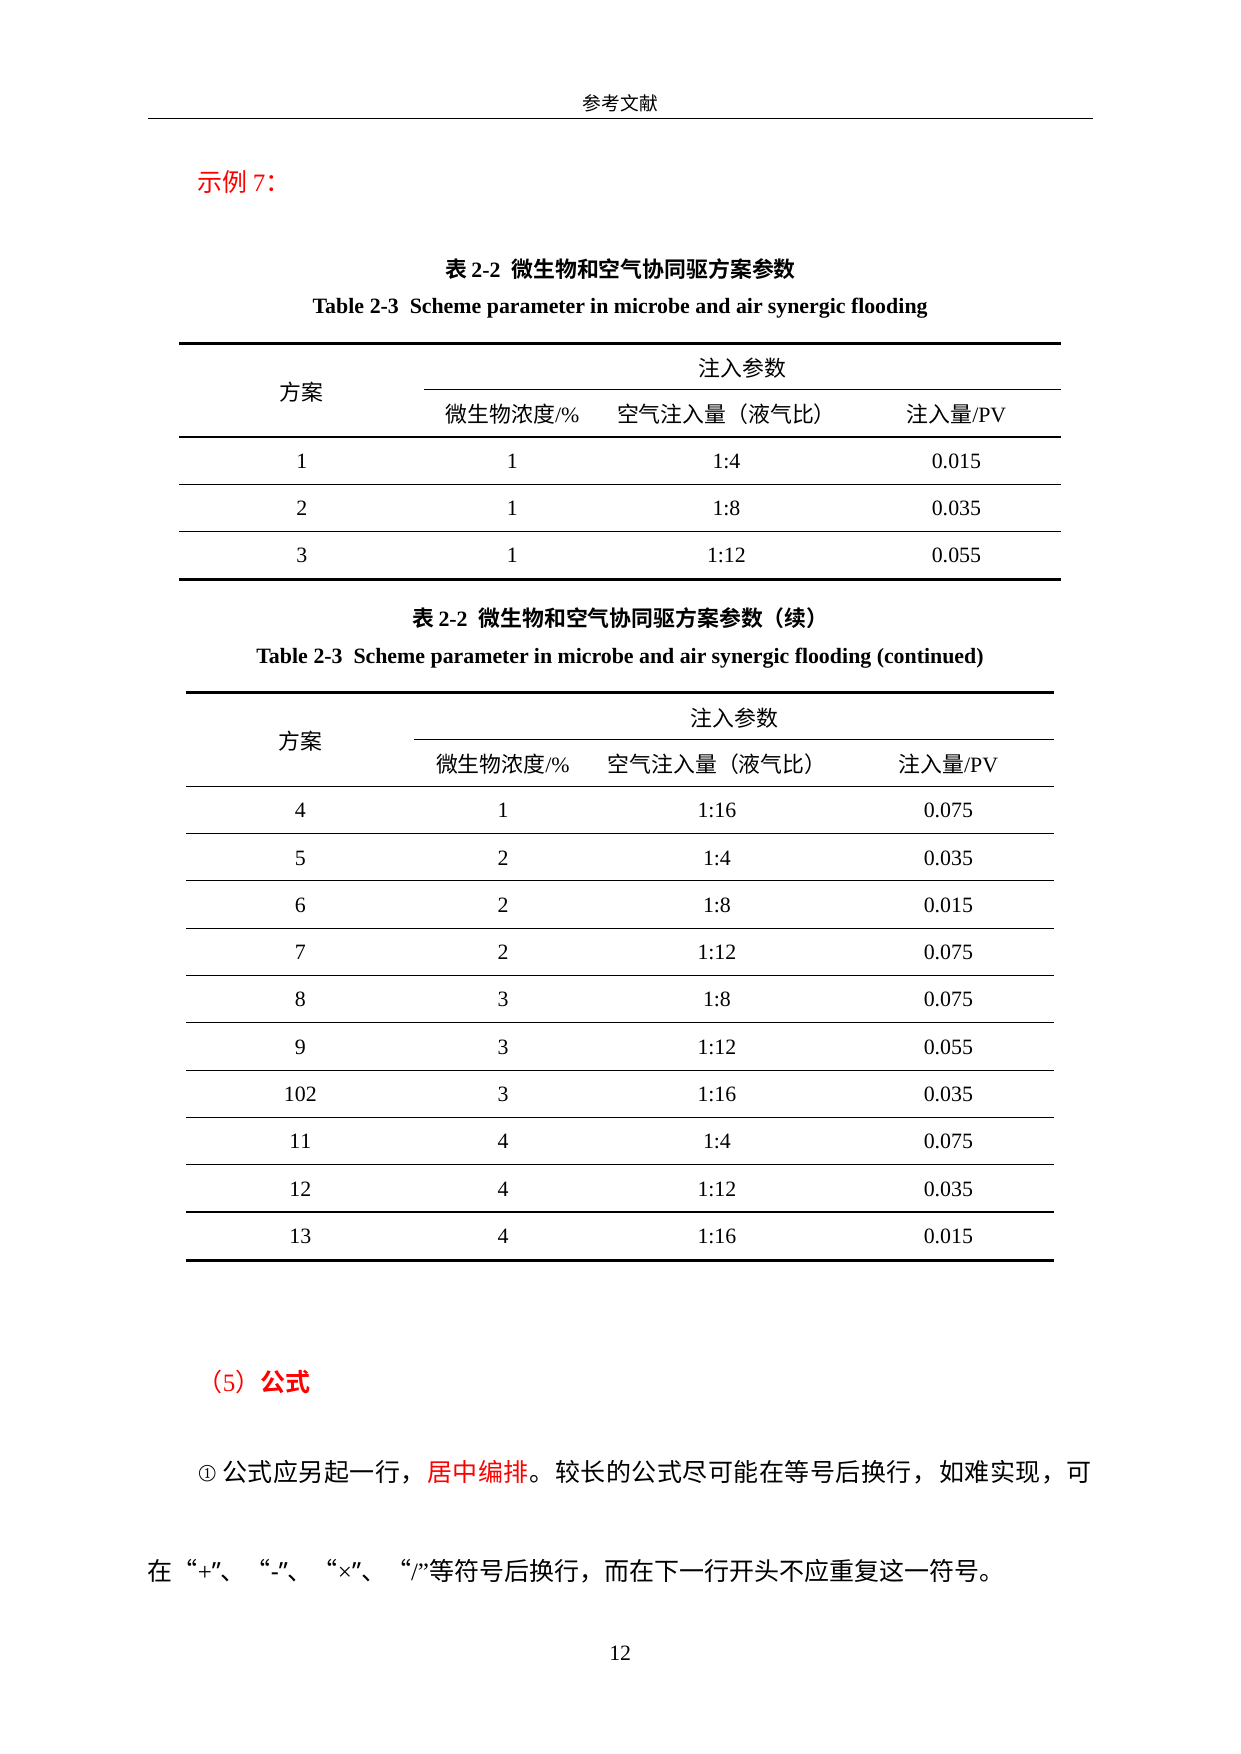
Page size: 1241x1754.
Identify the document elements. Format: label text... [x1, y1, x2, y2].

table_header 注入参数 [414, 694, 1054, 738]
table_cell 1:12 [591, 1023, 842, 1069]
table_cell 2 [414, 834, 591, 880]
table_cell 1 [424, 438, 601, 484]
table_cell 2 [414, 929, 591, 975]
text （5）公式 [148, 1348, 1093, 1414]
table_cell 0.075 [842, 929, 1054, 975]
table_cell 微生物浓度/% [424, 390, 601, 436]
table_cell 4 [414, 1165, 591, 1211]
text Table 2-3 Scheme parameter in microbe and air synergic flooding (continued) [148, 639, 1093, 672]
table_cell 1:12 [591, 929, 842, 975]
table_cell 5 [186, 834, 414, 880]
text 表2-2 微生物和空气协同驱方案参数 [148, 251, 1093, 284]
table_cell 0.075 [842, 976, 1054, 1022]
table_cell 1:16 [591, 1213, 842, 1259]
table_cell 12 [186, 1165, 414, 1211]
table_cell 0.055 [852, 532, 1061, 578]
table_cell 11 [186, 1118, 414, 1164]
table_cell 1:8 [601, 485, 852, 531]
table_cell 0.015 [842, 881, 1054, 928]
table_cell 注入量/PV [842, 740, 1054, 786]
table_cell 4 [186, 787, 414, 833]
table_cell 0.055 [842, 1023, 1054, 1069]
table_header 方案 [179, 345, 423, 436]
table_cell 4 [414, 1213, 591, 1259]
table_cell 4 [414, 1118, 591, 1164]
table_cell 1:12 [591, 1165, 842, 1211]
text Table 2-3 Scheme parameter in microbe and air synergic flooding [148, 289, 1093, 323]
table_cell 1 [424, 532, 601, 578]
table_cell 0.035 [842, 1071, 1054, 1117]
table_cell 1:4 [591, 1118, 842, 1164]
table_cell 0.035 [852, 485, 1061, 531]
table_cell 6 [186, 881, 414, 928]
table_cell 空气注入量（液气比） [601, 390, 852, 436]
table_header 方案 [186, 694, 414, 786]
table_cell 0.035 [842, 1165, 1054, 1211]
table_cell 0.075 [842, 1118, 1054, 1164]
table_cell 微生物浓度/% [414, 740, 591, 786]
table_cell 3 [179, 532, 423, 578]
table_cell 1 [424, 485, 601, 531]
table_cell 1:12 [601, 532, 852, 578]
table_cell 2 [179, 485, 423, 531]
table_cell 1:8 [591, 881, 842, 928]
table_cell 1:4 [601, 438, 852, 484]
text 表2-2 微生物和空气协同驱方案参数（续） [148, 601, 1093, 634]
table_cell 0.075 [842, 787, 1054, 833]
table_cell 3 [414, 1071, 591, 1117]
table_cell 0.035 [842, 834, 1054, 880]
table_cell 1:16 [591, 1071, 842, 1117]
table_cell 0.015 [842, 1213, 1054, 1259]
table_cell 空气注入量（液气比） [591, 740, 842, 786]
table_cell 9 [186, 1023, 414, 1069]
table_cell 1:8 [591, 976, 842, 1022]
table_cell 3 [414, 1023, 591, 1069]
table_cell 1:16 [591, 787, 842, 833]
table_cell 2 [414, 881, 591, 928]
text 示例7： [148, 148, 1093, 214]
table_cell 8 [186, 976, 414, 1022]
table_cell 1:4 [591, 834, 842, 880]
table_cell 3 [414, 976, 591, 1022]
table_cell 注入量/PV [852, 390, 1061, 436]
table_header 注入参数 [424, 345, 1061, 389]
table_cell 1 [414, 787, 591, 833]
table_cell 1 [179, 438, 423, 484]
table_cell 0.015 [852, 438, 1061, 484]
table_cell 7 [186, 929, 414, 975]
table_cell 102 [186, 1071, 414, 1117]
table_cell 13 [186, 1213, 414, 1259]
list ①公式应另起一行，居中编排。较长的公式尽可能在等号后换行，如难实现，可在“+”、“-”、“×”、“/”等符号后换行，而在下一行开头不应重复这一符号。 [148, 1437, 1093, 1603]
